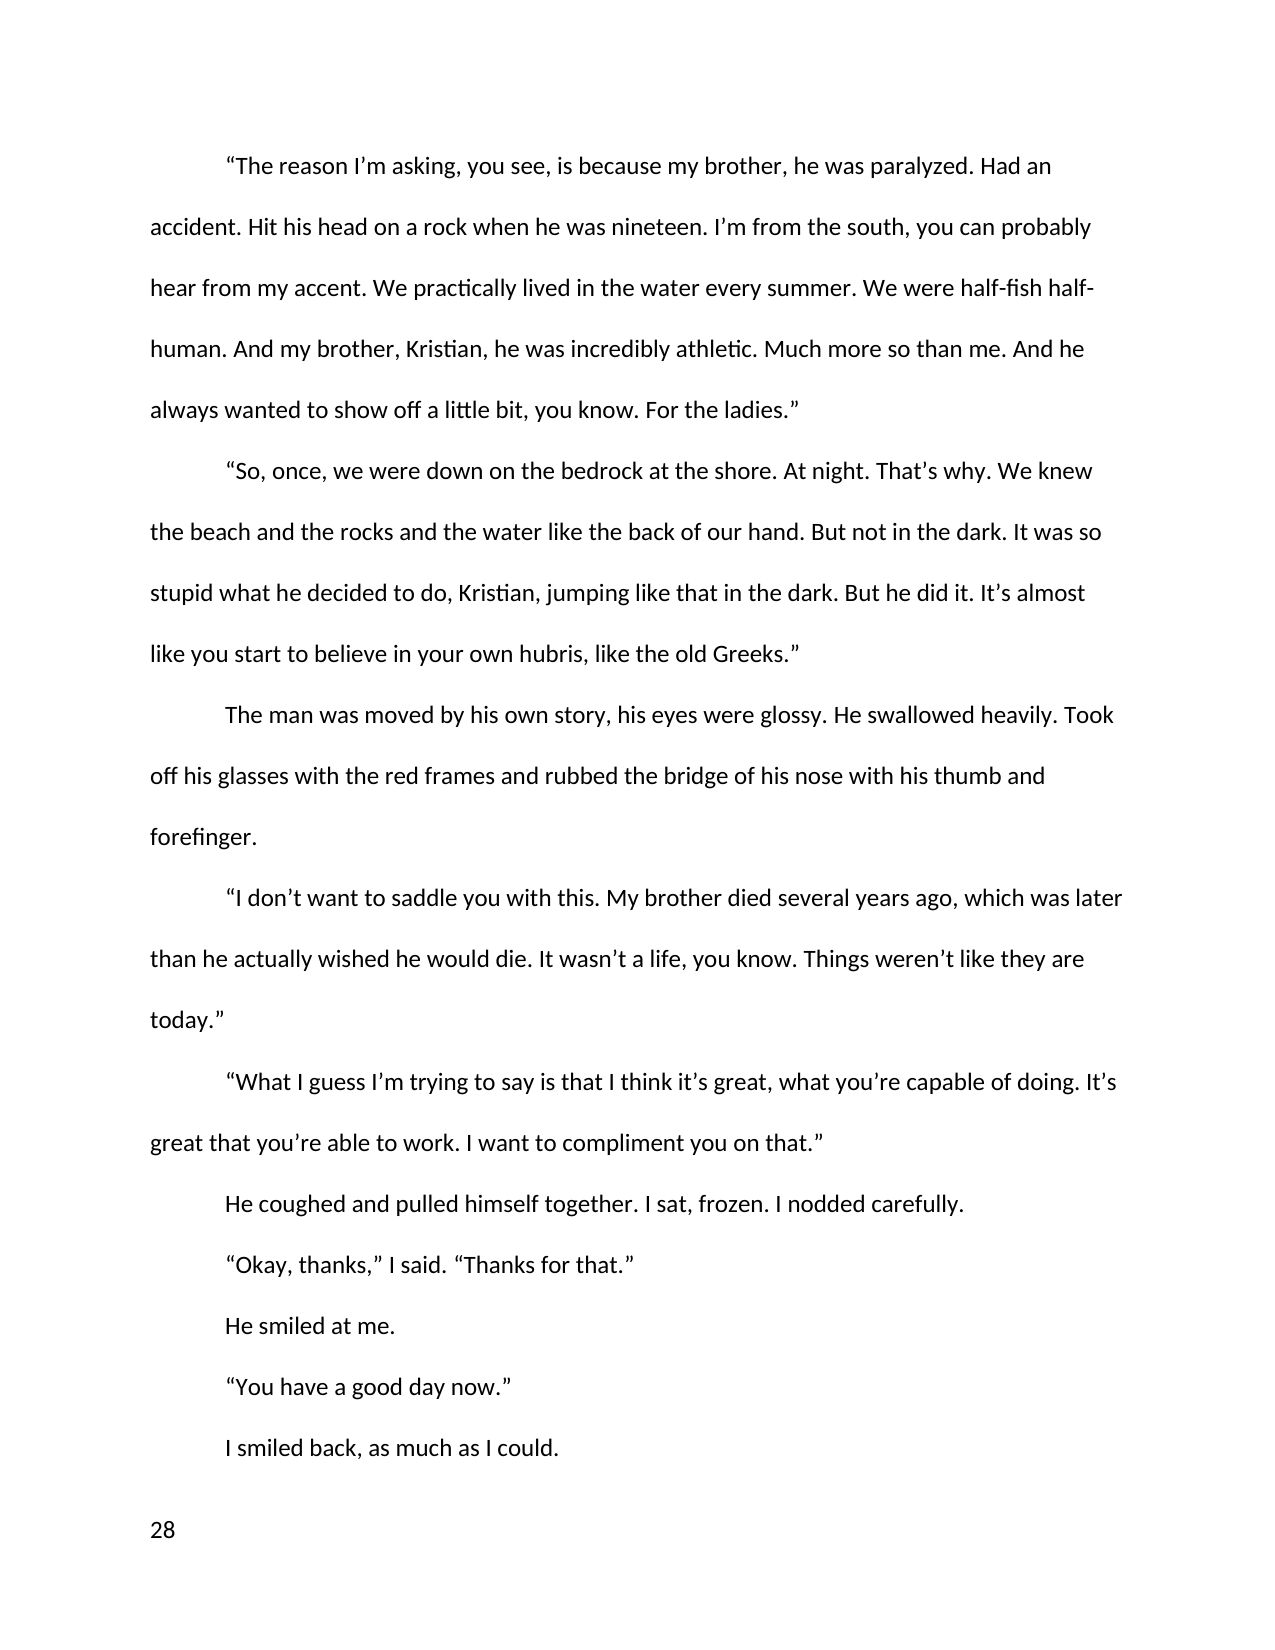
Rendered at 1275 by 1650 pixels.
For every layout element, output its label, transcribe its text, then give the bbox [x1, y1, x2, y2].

text “I don’t want to saddle you with this. My brother died several years ago, which was later than he actually wished he would die. It wasn’t a life, you know. Things weren’t like they are today.” [150, 882, 1125, 1035]
text He smiled at me. [150, 1310, 1125, 1340]
text “What I guess I’m trying to say is that I think it’s great, what you’re capable of doing. It’s great that you’re able to work. I want to compliment you on that.” [150, 1066, 1125, 1157]
text “The reason I’m asking, you see, is because my brother, he was paralyzed. Had an accident. Hit his head on a rock when he was nineteen. I’m from the south, you can probably hear from my accent. We practically lived in the water every summer. We were half-fish half-human. And my brother, Kristian, he was incredibly athletic. Much more so than me. And he always wanted to show off a little bit, you know. For the ladies.” [150, 150, 1125, 425]
text I smiled back, as much as I could. [150, 1432, 1125, 1462]
text He coughed and pulled himself together. I sat, frozen. I nodded carefully. [150, 1188, 1125, 1218]
text “Okay, thanks,” I said. “Thanks for that.” [150, 1249, 1125, 1279]
text “You have a good day now.” [150, 1371, 1125, 1401]
text “So, once, we were down on the bedrock at the shore. At night. That’s why. We knew the beach and the rocks and the water like the back of our hand. But not in the dark. It was so stupid what he decided to do, Kristian, jumping like that in the dark. But he did it. It’s almost like you start to believe in your own hubris, like the old Greeks.” [150, 455, 1125, 669]
text The man was moved by his own story, his eyes were glossy. He swallowed heavily. Took off his glasses with the red frames and rubbed the bridge of his nose with his thumb and forefinger. [150, 699, 1125, 852]
